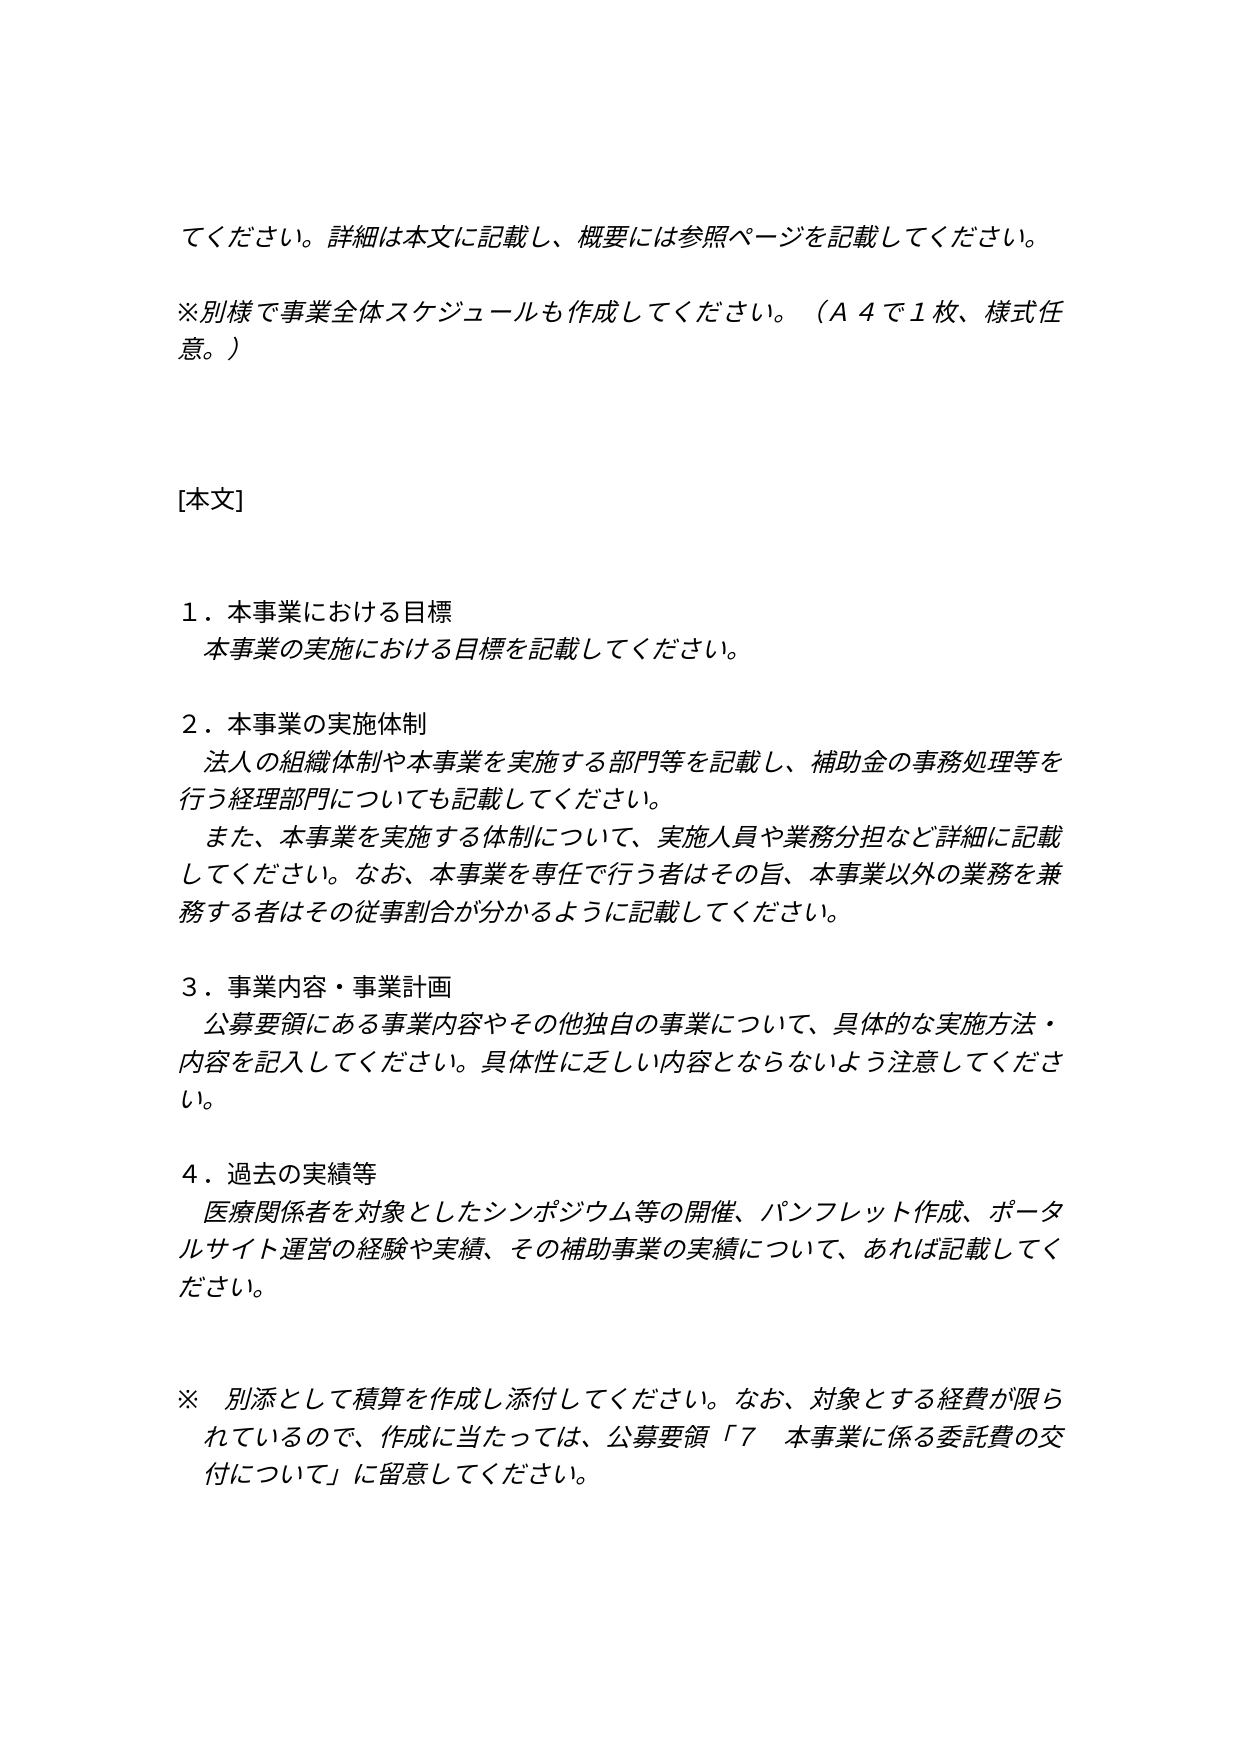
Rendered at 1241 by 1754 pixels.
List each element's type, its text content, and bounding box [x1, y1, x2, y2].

text 本事業の実施における目標を記載してください。 [177, 629, 1063, 667]
text 医療関係者を対象としたシンポジウム等の開催、パンフレット作成、ポータルサイト運営の経験や実績、その補助事業の実績について、あれば記載してください。 [177, 1192, 1063, 1304]
text また、本事業を実施する体制について、実施人員や業務分担など詳細に記載してください。なお、本事業を専任で行う者はその旨、本事業以外の業務を兼務する者はその従事割合が分かるように記載してください。 [177, 817, 1063, 929]
text 法人の組織体制や本事業を実施する部門等を記載し、補助金の事務処理等を行う経理部門についても記載してください。 [177, 742, 1063, 817]
text １．本事業における目標 [177, 592, 1063, 629]
text ※別様で事業全体スケジュールも作成してください。（Ａ４で１枚、様式任意。） [177, 292, 1063, 367]
text ２．本事業の実施体制 [177, 704, 1063, 742]
text ※ 別添として積算を作成し添付してください。なお、対象とする経費が限られているので、作成に当たっては、公募要領「７ 本事業に係る委託費の交付について」に留意してください。 [177, 1379, 1063, 1492]
text ４．過去の実績等 [177, 1154, 1063, 1192]
text ３．事業内容・事業計画 [177, 967, 1063, 1004]
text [177, 217, 1063, 254]
text 公募要領にある事業内容やその他独自の事業について、具体的な実施方法・内容を記入してください。具体性に乏しい内容とならないよう注意してください。 [177, 1004, 1063, 1117]
text [本文] [177, 479, 1063, 517]
